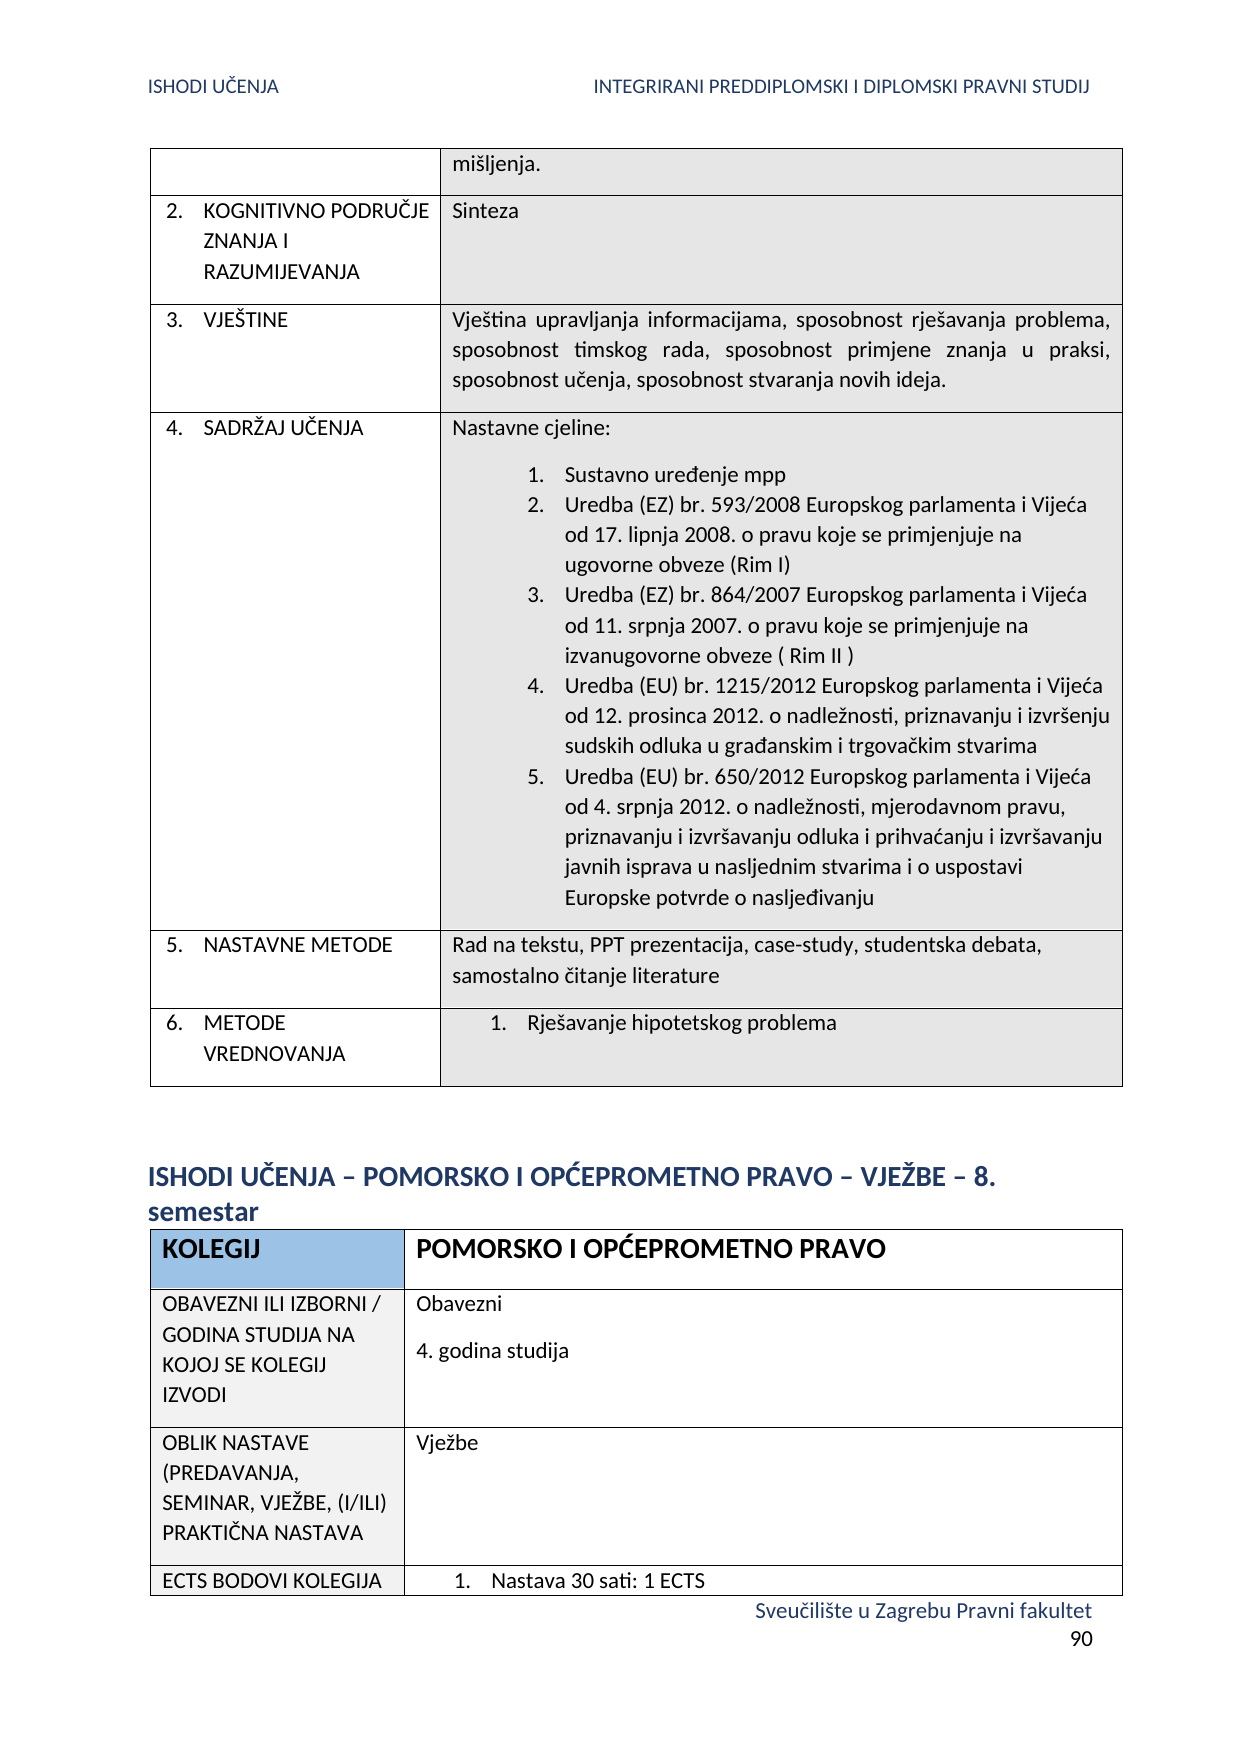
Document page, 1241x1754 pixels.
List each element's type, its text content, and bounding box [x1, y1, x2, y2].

table_cell Rad na tekstu, PPT prezentacija, case-study, studentska debata, samostalno čitanje literature [441, 931, 1122, 1007]
table_cell Vještina upravljanja informacijama, sposobnost rješavanja problema, sposobnost timskog rada, sposobnost primjene znanja u praksi, sposobnost učenja, sposobnost stvaranja novih ideja. [441, 305, 1122, 412]
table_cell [405, 1566, 1122, 1595]
table_header POMORSKO I OPĆEPROMETNO PRAVO [405, 1230, 1122, 1288]
table_cell NASTAVNE METODE [151, 931, 440, 1007]
table_cell OBAVEZNI ILI IZBORNI / GODINA STUDIJA NA KOJOJ SE KOLEGIJ IZVODI [151, 1290, 404, 1427]
table_cell Sinteza [441, 196, 1122, 304]
table_cell METODE VREDNOVANJA [151, 1009, 440, 1086]
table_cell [151, 149, 440, 195]
table_cell SADRŽAJ UČENJA [151, 413, 440, 929]
table_cell Vježbe [405, 1428, 1122, 1565]
table_header KOLEGIJ [151, 1230, 404, 1288]
table_cell Nastavne cjeline: Sustavno uređenje mpp Uredba (EZ) br. 593/2008 Europskog parlamenta i Vijeća od 17. lipnja 2008. o pravu koje se primjenjuje na ugovorne obveze (Rim I) Uredba (EZ) br. 864/2007 Europskog parlamenta i Vijeća od 11. srpnja 2007. o pravu koje se primjenjuje na izvanugovorne obveze ( Rim II ) Uredba (EU) br. 1215/2012 Europskog parlamenta i Vijeća od 12. prosinca 2012. o nadležnosti, priznavanju i izvršenju sudskih odluka u građanskim i trgovačkim stvarima Uredba (EU) br. 650/2012 Europskog parlamenta i Vijeća od 4. srpnja 2012. o nadležnosti, mjerodavnom pravu, priznavanju i izvršavanju odluka i prihvaćanju i izvršavanju javnih isprava u nasljednim stvarima i o uspostavi Europske potvrde o nasljeđivanju [441, 413, 1122, 929]
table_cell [151, 1566, 404, 1595]
table_cell VJEŠTINE [151, 305, 440, 412]
table_cell Rješavanje hipotetskog problema [441, 1009, 1122, 1086]
table_cell KOGNITIVNO PODRUČJE ZNANJA I RAZUMIJEVANJA [151, 196, 440, 304]
table_cell Obavezni 4. godina studija [405, 1290, 1122, 1427]
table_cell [441, 149, 1122, 195]
text ISHODI UČENJA – POMORSKO I OPĆEPROMETNO PRAVO – VJEŽBE – 8. semestar [148, 1158, 1093, 1229]
table_cell OBLIK NASTAVE (PREDAVANJA, SEMINAR, VJEŽBE, (I/ILI) PRAKTIČNA NASTAVA [151, 1428, 404, 1565]
